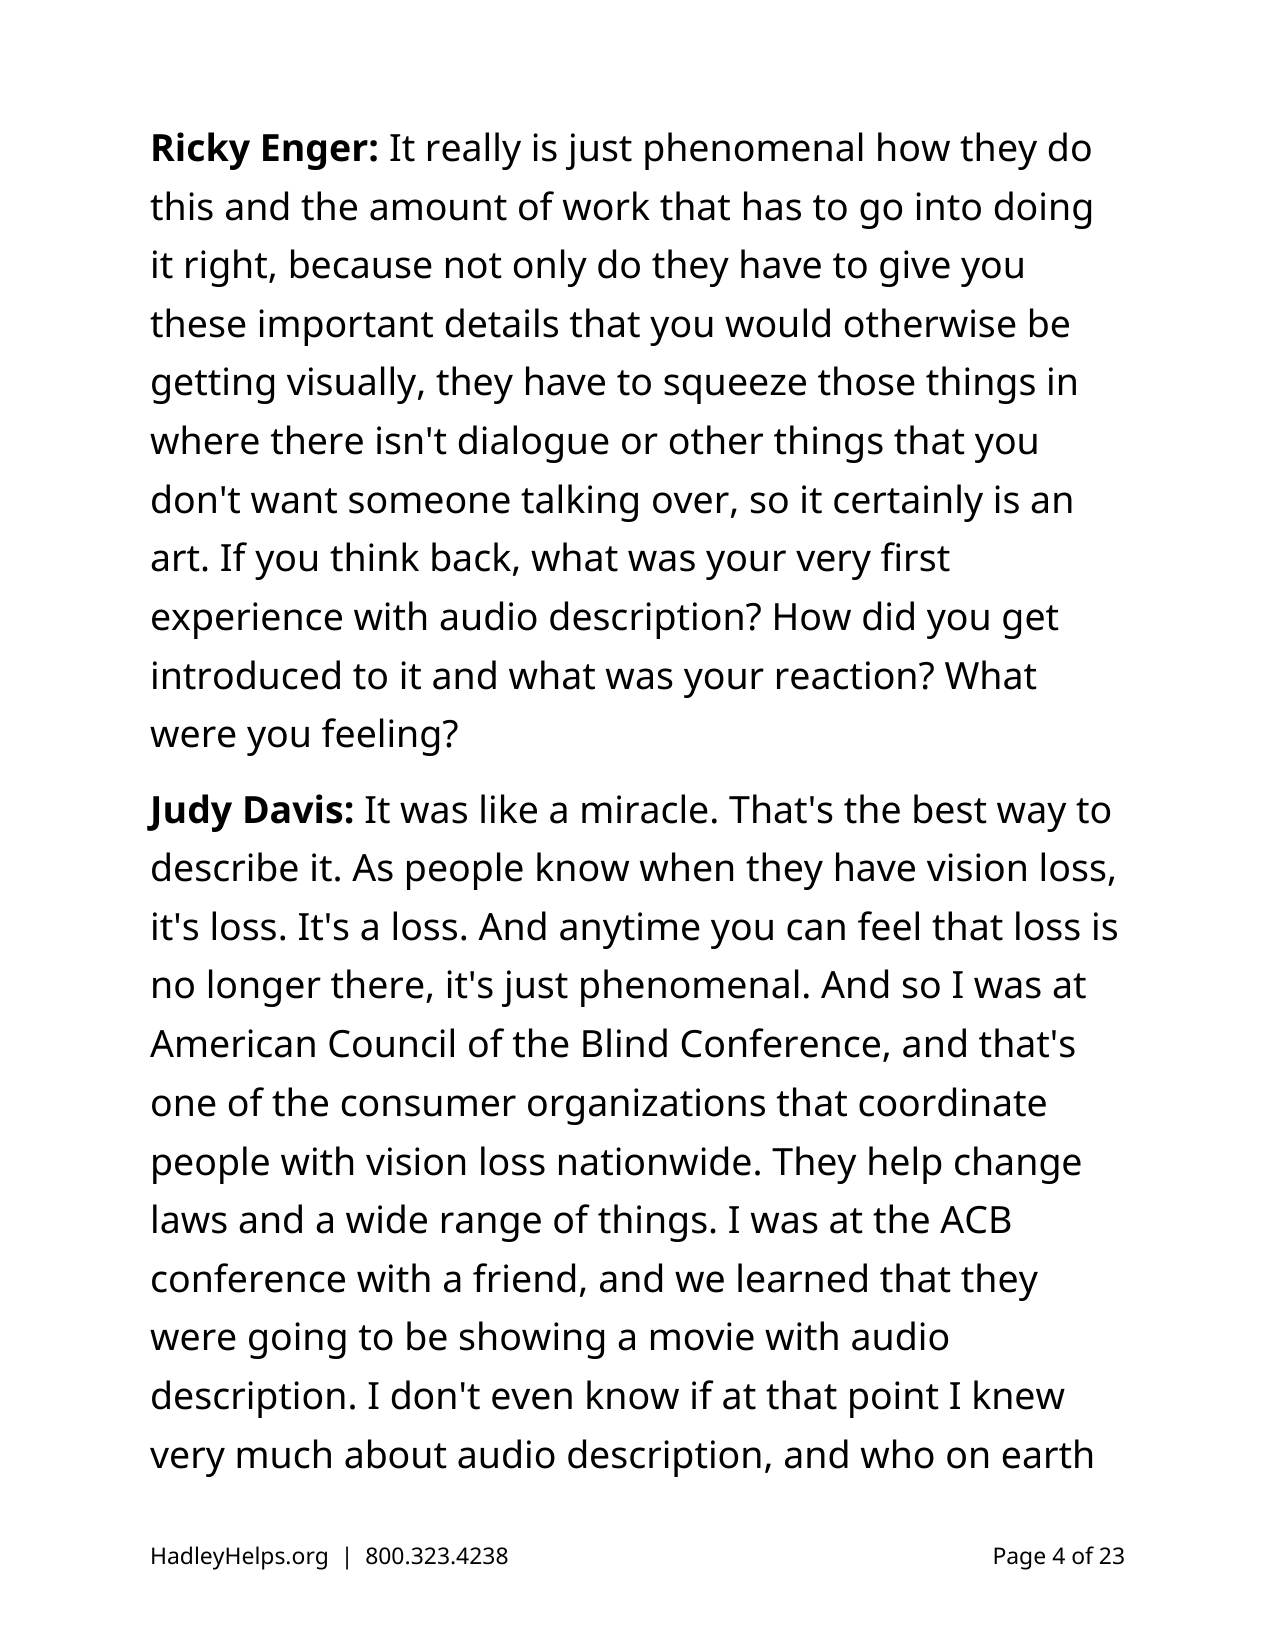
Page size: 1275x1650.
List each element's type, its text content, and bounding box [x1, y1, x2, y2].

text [150, 783, 1125, 1479]
text Ricky Enger: It really is just phenomenal how they do this and the amount of work that has to go into doing it right, because not only do they have to give you these important details that you would otherwise be getting visually, they have to squeeze those things in where there isn't dialogue or other things that you don't want someone talking over, so it certainly is an art. If you think back, what was your very first experience with audio description? How did you get introduced to it and what was your reaction? What were you feeling? [150, 121, 1125, 759]
